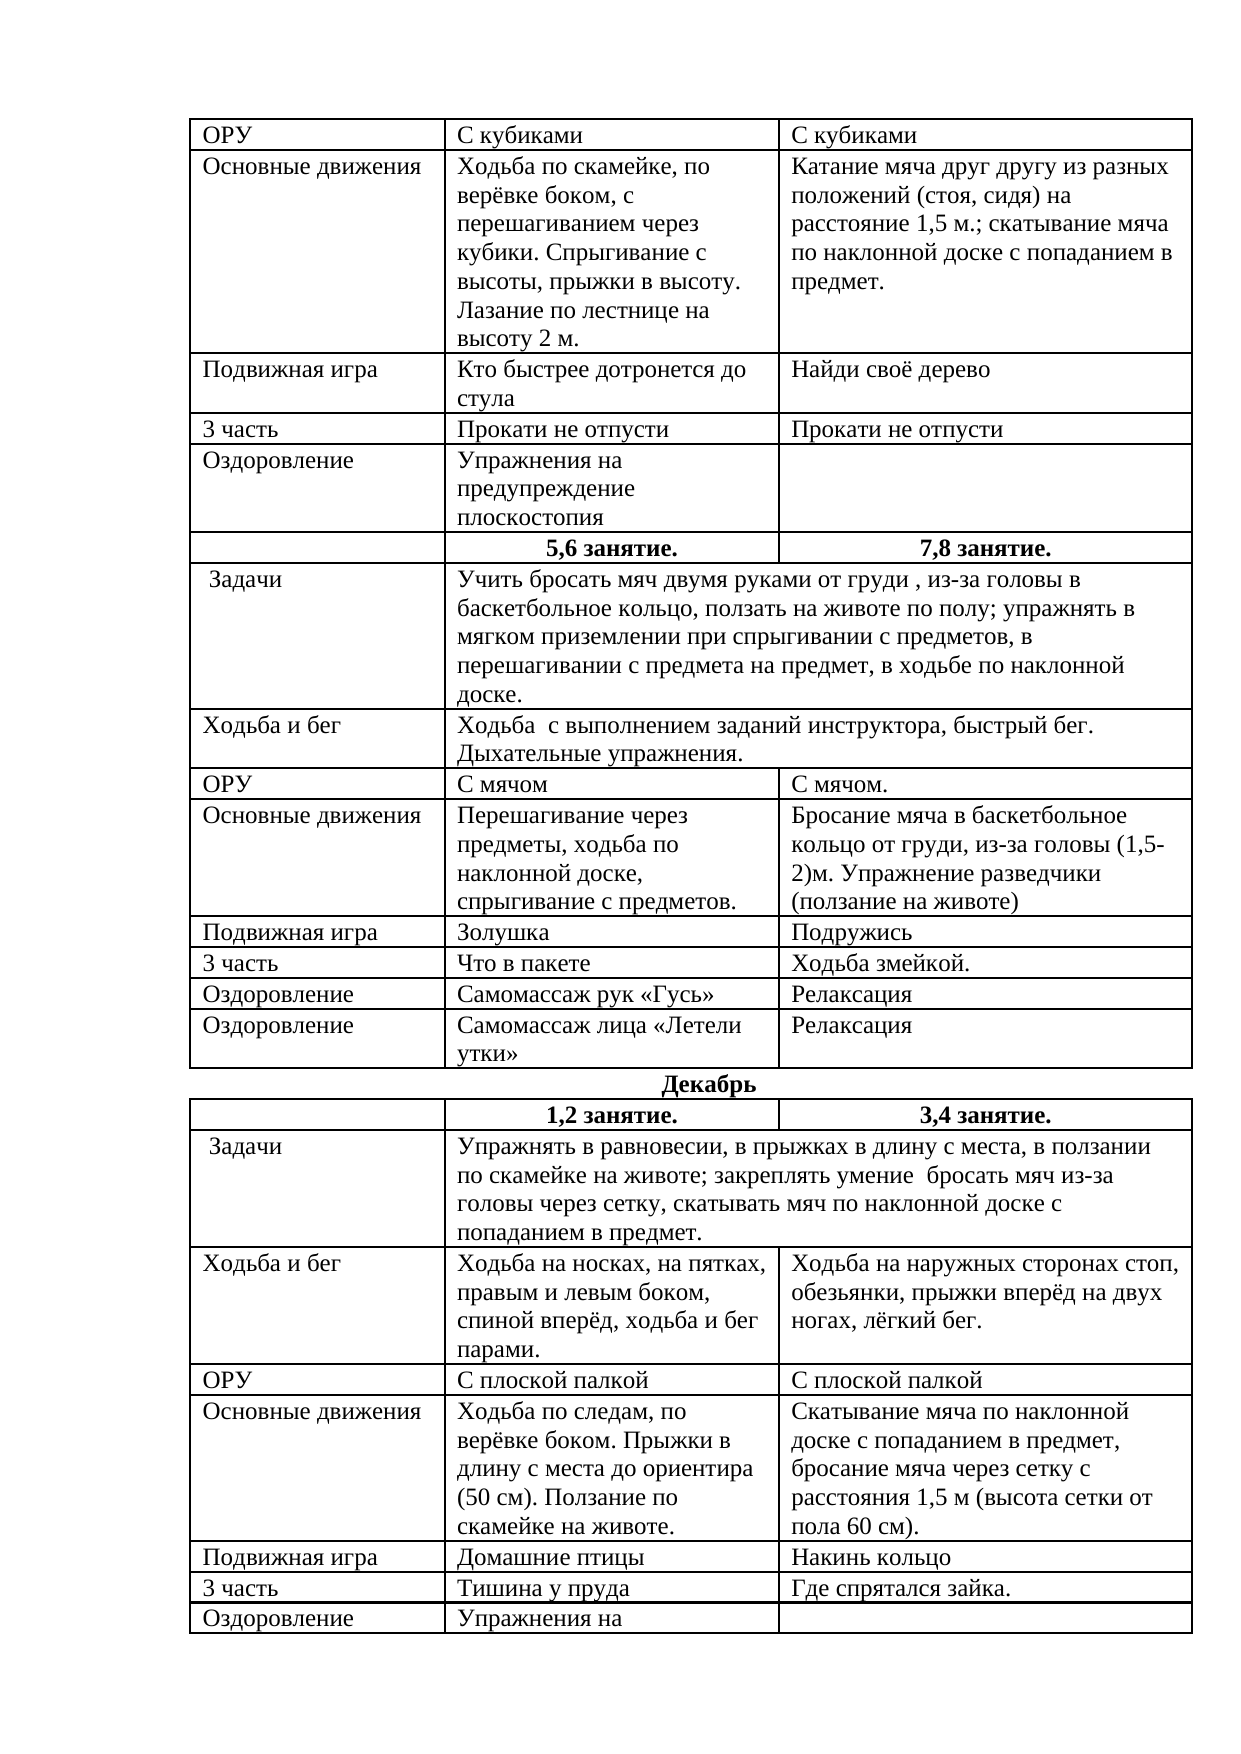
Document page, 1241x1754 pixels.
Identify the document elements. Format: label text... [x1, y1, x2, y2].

table_cell Бросание мяча в баскетбольное кольцо от груди, из-за головы (1,5-2)м. Упражнение разведчики (ползание на животе) [780, 800, 1191, 915]
table_cell Оздоровление [191, 1010, 444, 1067]
table_cell С мячом. [780, 769, 1191, 798]
table_cell Подвижная игра [191, 1542, 444, 1571]
table_cell Самомассаж рук «Гусь» [446, 979, 778, 1008]
table_cell 5,6 занятие. [446, 533, 778, 562]
table_cell С кубиками [446, 120, 778, 149]
table_cell Найди своё дерево [780, 354, 1191, 412]
table_cell Оздоровление [191, 445, 444, 531]
table_cell Подвижная игра [191, 354, 444, 412]
table_cell Задачи [191, 564, 444, 708]
table_cell [780, 1604, 1191, 1632]
table_cell Самомассаж лица «Летели утки» [446, 1010, 778, 1067]
table_cell Домашние птицы [446, 1542, 778, 1571]
table_cell Задачи [191, 1131, 444, 1246]
table_cell Прокати не отпусти [446, 414, 778, 443]
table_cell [446, 1604, 778, 1632]
table_cell С плоской палкой [780, 1365, 1191, 1394]
table_cell Ходьба на носках, на пятках, правым и левым боком, спиной вперёд, ходьба и бег парами. [446, 1248, 778, 1363]
table_cell Что в пакете [446, 948, 778, 977]
table_cell 3 часть [191, 414, 444, 443]
table_cell Тишина у пруда [446, 1573, 778, 1601]
table_cell Накинь кольцо [780, 1542, 1191, 1571]
table_cell Ходьба с выполнением заданий инструктора, быстрый бег. Дыхательные упражнения. [446, 710, 1191, 767]
table_cell Ходьба на наружных сторонах стоп, обезьянки, прыжки вперёд на двух ногах, лёгкий бег. [780, 1248, 1191, 1363]
table_cell Основные движения [191, 800, 444, 915]
table_cell Релаксация [780, 1010, 1191, 1067]
table_header 3,4 занятие. [780, 1100, 1191, 1129]
table_cell Основные движения [191, 1396, 444, 1540]
table_cell Ходьба змейкой. [780, 948, 1191, 977]
table_cell Упражнять в равновесии, в прыжках в длину с места, в ползании по скамейке на животе; закреплять умение бросать мяч из-за головы через сетку, скатывать мяч по наклонной доске с попаданием в предмет. [446, 1131, 1191, 1246]
table_cell Прокати не отпусти [780, 414, 1191, 443]
table_cell Ходьба по скамейке, по верёвке боком, с перешагиванием через кубики. Спрыгивание с высоты, прыжки в высоту. Лазание по лестнице на высоту 2 м. [446, 151, 778, 352]
table_cell ОРУ [191, 120, 444, 149]
table_header 1,2 занятие. [446, 1100, 778, 1129]
table_cell Катание мяча друг другу из разных положений (стоя, сидя) на расстояние 1,5 м.; скатывание мяча по наклонной доске с попаданием в предмет. [780, 151, 1191, 352]
text Декабрь [177, 1069, 1152, 1098]
table_cell Перешагивание через предметы, ходьба по наклонной доске, спрыгивание с предметов. [446, 800, 778, 915]
table_cell 7,8 занятие. [780, 533, 1191, 562]
table_header [191, 1100, 444, 1129]
table_cell Подружись [780, 917, 1191, 946]
table_cell Основные движения [191, 151, 444, 352]
table_cell [191, 533, 444, 562]
table_cell Учить бросать мяч двумя руками от груди , из-за головы в баскетбольное кольцо, ползать на животе по полу; упражнять в мягком приземлении при спрыгивании с предметов, в перешагивании с предмета на предмет, в ходьбе по наклонной доске. [446, 564, 1191, 708]
table_cell Оздоровление [191, 1604, 444, 1632]
table_cell Скатывание мяча по наклонной доске с попаданием в предмет, бросание мяча через сетку с расстояния 1,5 м (высота сетки от пола 60 см). [780, 1396, 1191, 1540]
table_cell Золушка [446, 917, 778, 946]
table_cell Упражнения на предупреждение плоскостопия [446, 445, 778, 531]
table_cell Кто быстрее дотронется до стула [446, 354, 778, 412]
table_cell Релаксация [780, 979, 1191, 1008]
table_cell Ходьба и бег [191, 1248, 444, 1363]
table_cell Подвижная игра [191, 917, 444, 946]
table_cell 3 часть [191, 948, 444, 977]
table_cell 3 часть [191, 1573, 444, 1601]
table_cell [780, 445, 1191, 531]
table_cell ОРУ [191, 769, 444, 798]
table_cell С кубиками [780, 120, 1191, 149]
table_cell ОРУ [191, 1365, 444, 1394]
table_cell С мячом [446, 769, 778, 798]
table_cell Где спрятался зайка. [780, 1573, 1191, 1601]
table_cell Ходьба по следам, по верёвке боком. Прыжки в длину с места до ориентира (50 см). Ползание по скамейке на животе. [446, 1396, 778, 1540]
table_cell С плоской палкой [446, 1365, 778, 1394]
table_cell Ходьба и бег [191, 710, 444, 767]
table_cell Оздоровление [191, 979, 444, 1008]
